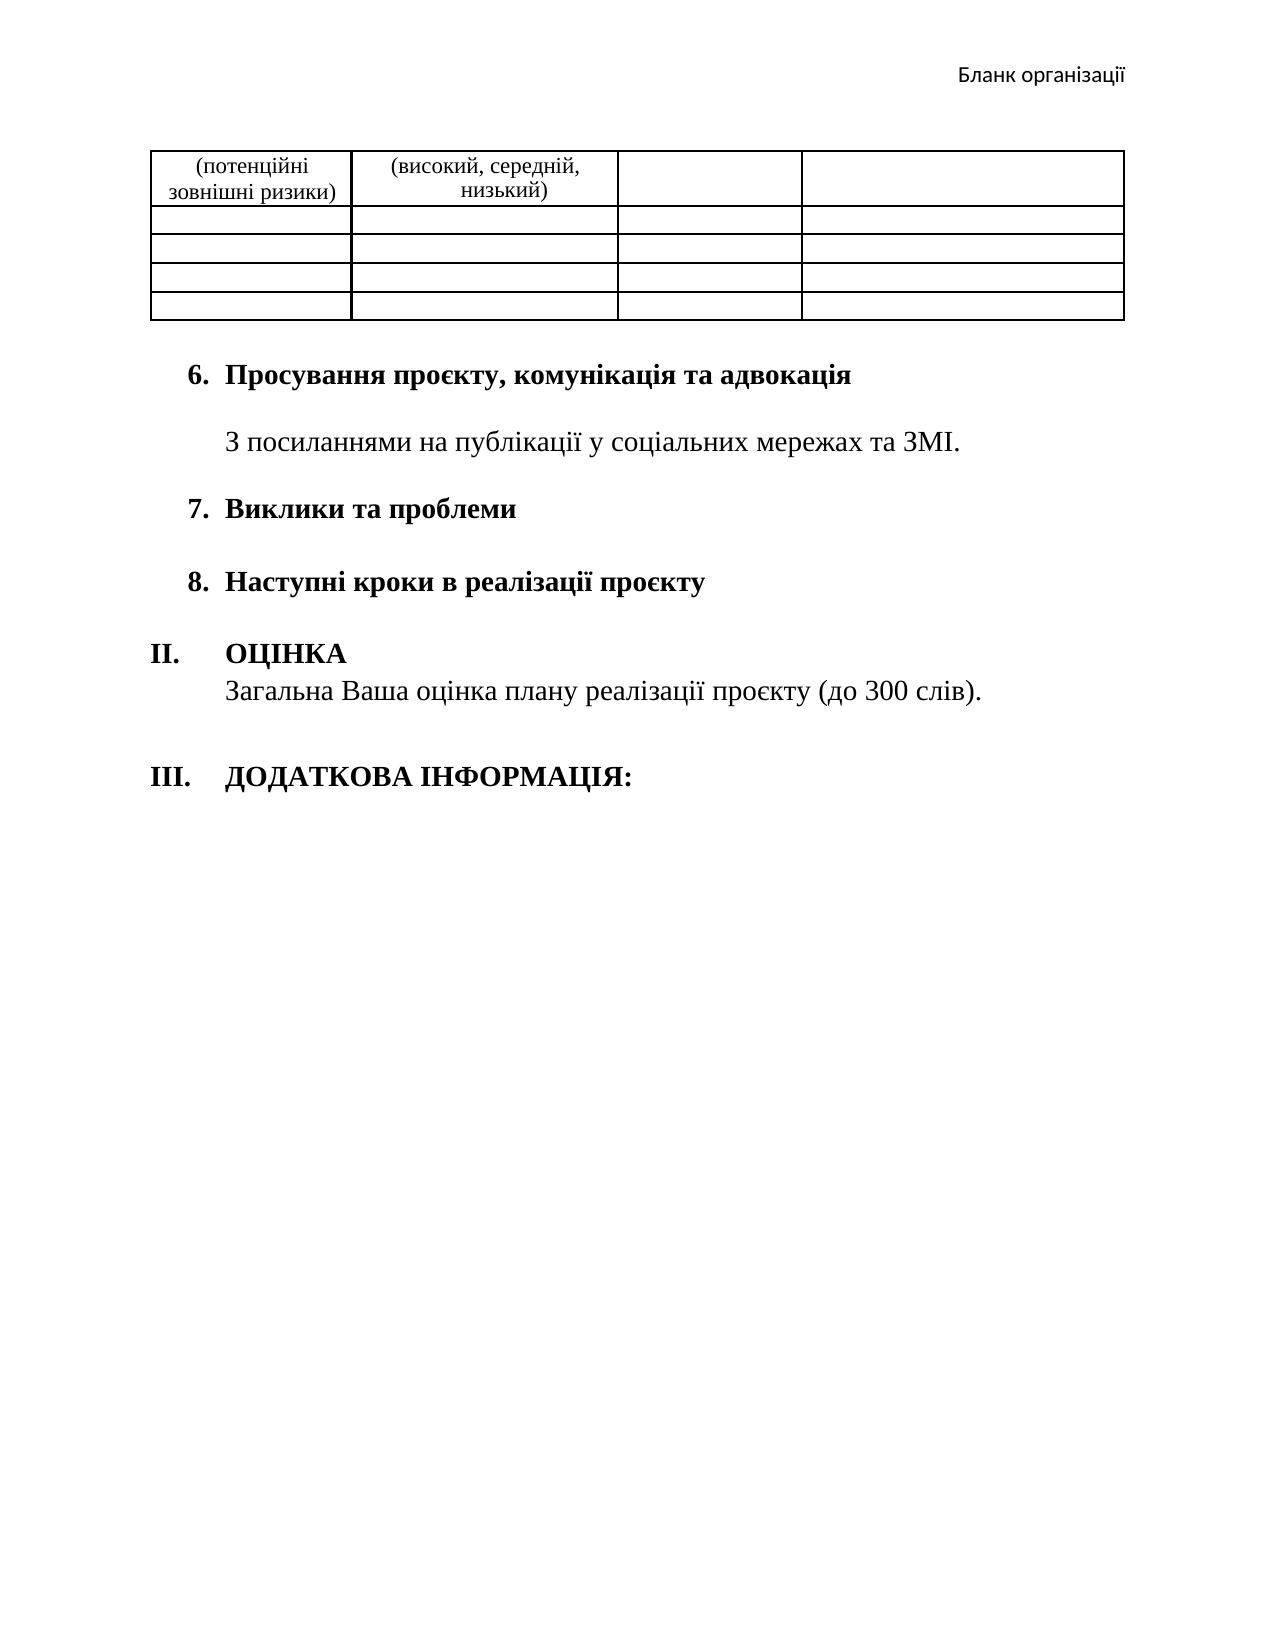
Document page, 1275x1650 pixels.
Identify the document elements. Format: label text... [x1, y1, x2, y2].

table_header (високий, середній, низький) [353, 152, 617, 205]
text З посиланнями на публікації у соціальних мережах та ЗМІ. [225, 424, 1179, 458]
table_header (потенційні зовнішні ризики) [152, 152, 350, 205]
table_cell [152, 235, 350, 262]
table_cell [353, 293, 617, 319]
table_cell [619, 235, 801, 262]
table_cell [353, 264, 617, 291]
list Наступні кроки в реалізації проєкту [187, 564, 1179, 598]
table_cell [803, 235, 1123, 262]
table_cell [803, 293, 1123, 319]
table_cell [619, 264, 801, 291]
table_cell [803, 207, 1123, 233]
table_cell [353, 207, 617, 233]
table_cell [152, 207, 350, 233]
list Виклики та проблеми [187, 492, 1179, 525]
table_cell [353, 235, 617, 262]
list Просування проєкту, комунікація та адвокація [187, 357, 1179, 391]
list ОЦІНКА [150, 636, 1179, 670]
list ДОДАТКОВА ІНФОРМАЦІЯ: [150, 759, 1179, 793]
text Загальна Ваша оцінка плану реалізації проєкту (до 300 слів). [225, 673, 1179, 706]
table_cell [803, 264, 1123, 291]
table_cell [619, 207, 801, 233]
table_cell [152, 264, 350, 291]
table_cell [152, 293, 350, 319]
table_header [803, 152, 1123, 205]
table_header [619, 152, 801, 205]
table_cell [619, 293, 801, 319]
